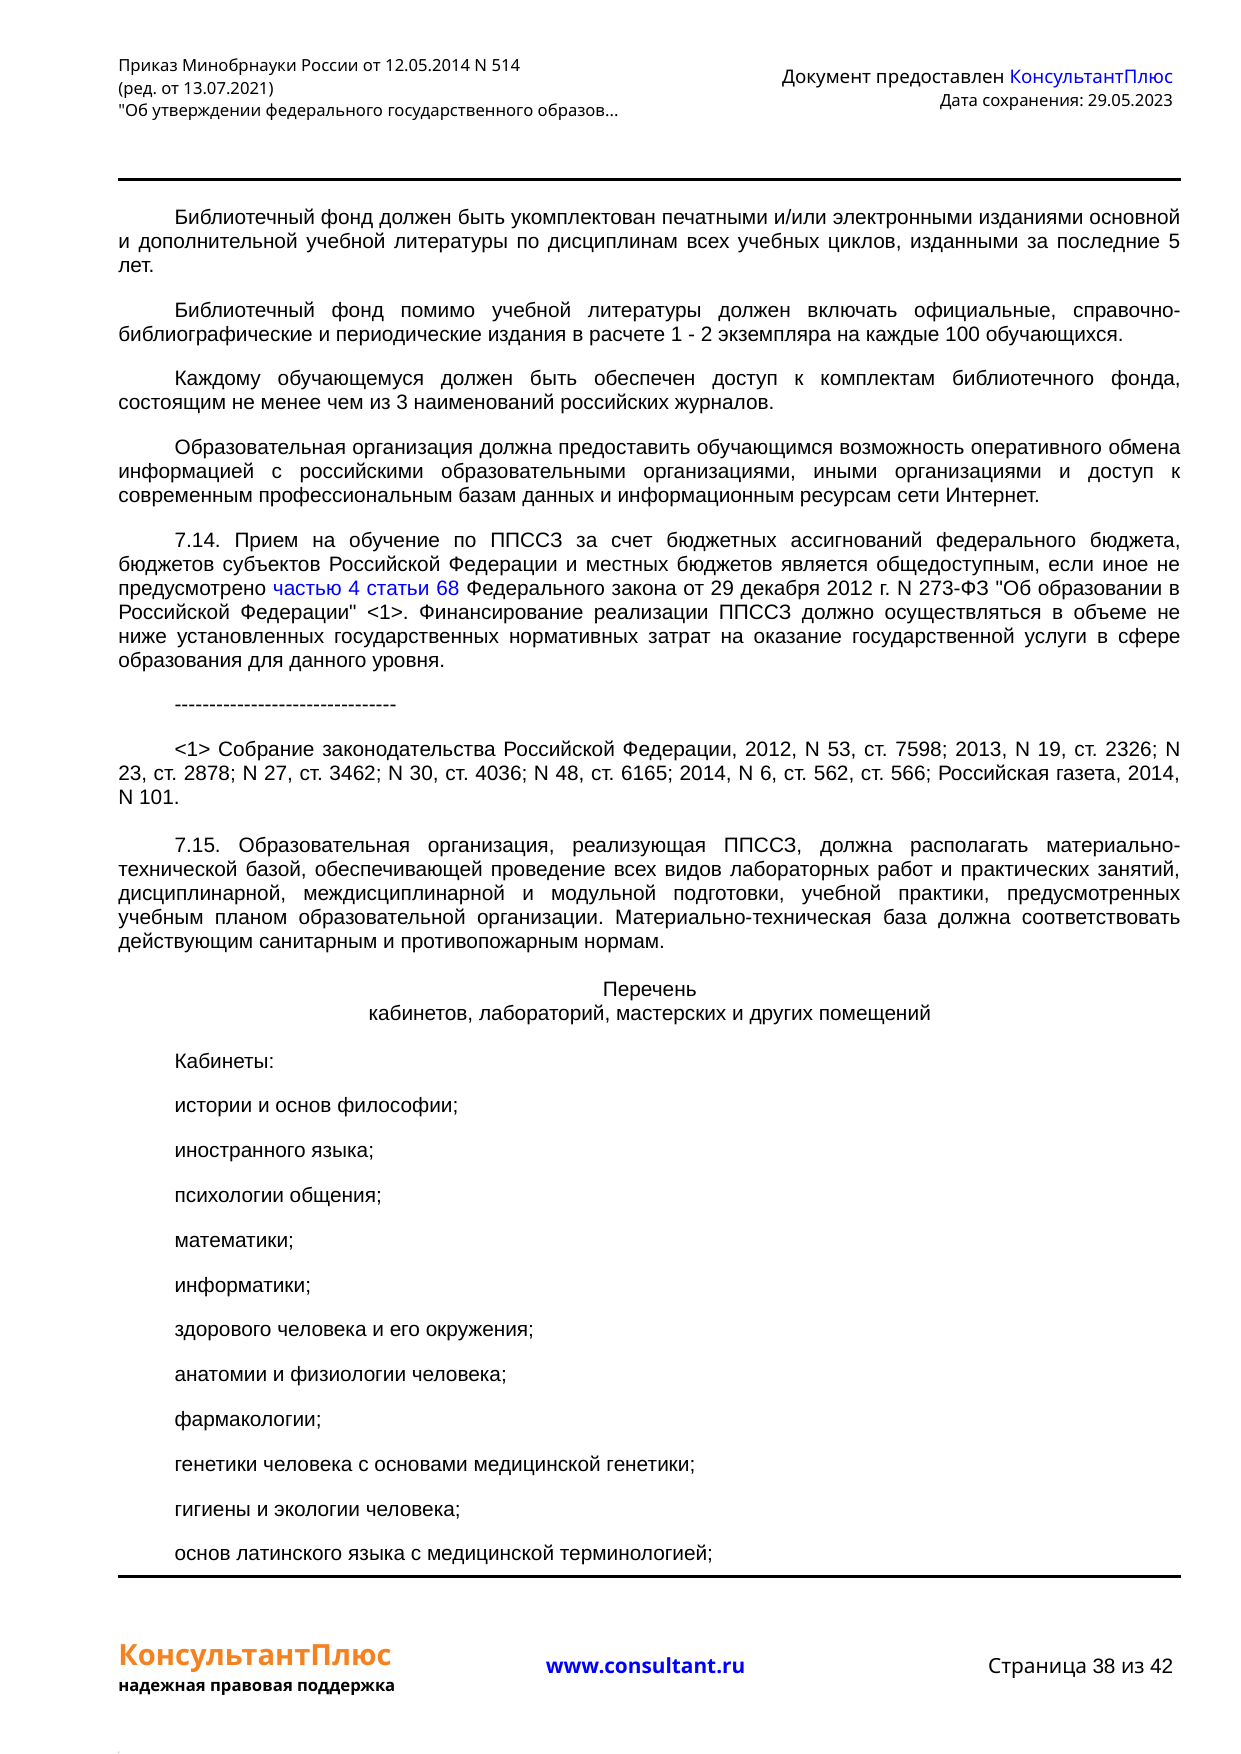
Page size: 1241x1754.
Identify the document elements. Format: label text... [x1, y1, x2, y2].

text здорового человека и его окружения; [118, 1317, 1181, 1341]
text фармакологии; [118, 1407, 1181, 1431]
text генетики человека с основами медицинской генетики; [118, 1452, 1181, 1476]
text Образовательная организация должна предоставить обучающимся возможность оперативного обмена информацией с российскими образовательными организациями, иными организациями и доступ к современным профессиональным базам данных и информационным ресурсам сети Интернет. [118, 435, 1181, 507]
text основ латинского языка с медицинской терминологией; [118, 1541, 1181, 1565]
text Перечень [118, 977, 1181, 1001]
text <1> Собрание законодательства Российской Федерации, 2012, N 53, ст. 7598; 2013, N 19, ст. 2326; N 23, ст. 2878; N 27, ст. 3462; N 30, ст. 4036; N 48, ст. 6165; 2014, N 6, ст. 562, ст. 566; Российская газета, 2014, N 101. [118, 737, 1181, 809]
text истории и основ философии; [118, 1093, 1181, 1117]
text информатики; [118, 1272, 1181, 1296]
text -------------------------------- [118, 692, 1181, 716]
text кабинетов, лабораторий, мастерских и других помещений [118, 1001, 1181, 1024]
text Кабинеты: [118, 1048, 1181, 1072]
text анатомии и физиологии человека; [118, 1362, 1181, 1386]
text 7.14. Прием на обучение по ППССЗ за счет бюджетных ассигнований федерального бюджета, бюджетов субъектов Российской Федерации и местных бюджетов является общедоступным, если иное не предусмотрено частью 4 статьи 68 Федерального закона от 29 декабря 2012 г. N 273-ФЗ "Об образовании в Российской Федерации" <1>. Финансирование реализации ППССЗ должно осуществляться в объеме не ниже установленных государственных нормативных затрат на оказание государственной услуги в сфере образования для данного уровня. [118, 528, 1181, 671]
text 7.15. Образовательная организация, реализующая ППССЗ, должна располагать материально-технической базой, обеспечивающей проведение всех видов лабораторных работ и практических занятий, дисциплинарной, междисциплинарной и модульной подготовки, учебной практики, предусмотренных учебным планом образовательной организации. Материально-техническая база должна соответствовать действующим санитарным и противопожарным нормам. [118, 833, 1181, 953]
text гигиены и экологии человека; [118, 1496, 1181, 1520]
text математики; [118, 1228, 1181, 1252]
text Библиотечный фонд помимо учебной литературы должен включать официальные, справочно-библиографические и периодические издания в расчете 1 - 2 экземпляра на каждые 100 обучающихся. [118, 297, 1181, 345]
text Библиотечный фонд должен быть укомплектован печатными и/или электронными изданиями основной и дополнительной учебной литературы по дисциплинам всех учебных циклов, изданными за последние 5 лет. [118, 205, 1181, 277]
text психологии общения; [118, 1183, 1181, 1207]
text Каждому обучающемуся должен быть обеспечен доступ к комплектам библиотечного фонда, состоящим не менее чем из 3 наименований российских журналов. [118, 366, 1181, 414]
text иностранного языка; [118, 1138, 1181, 1162]
